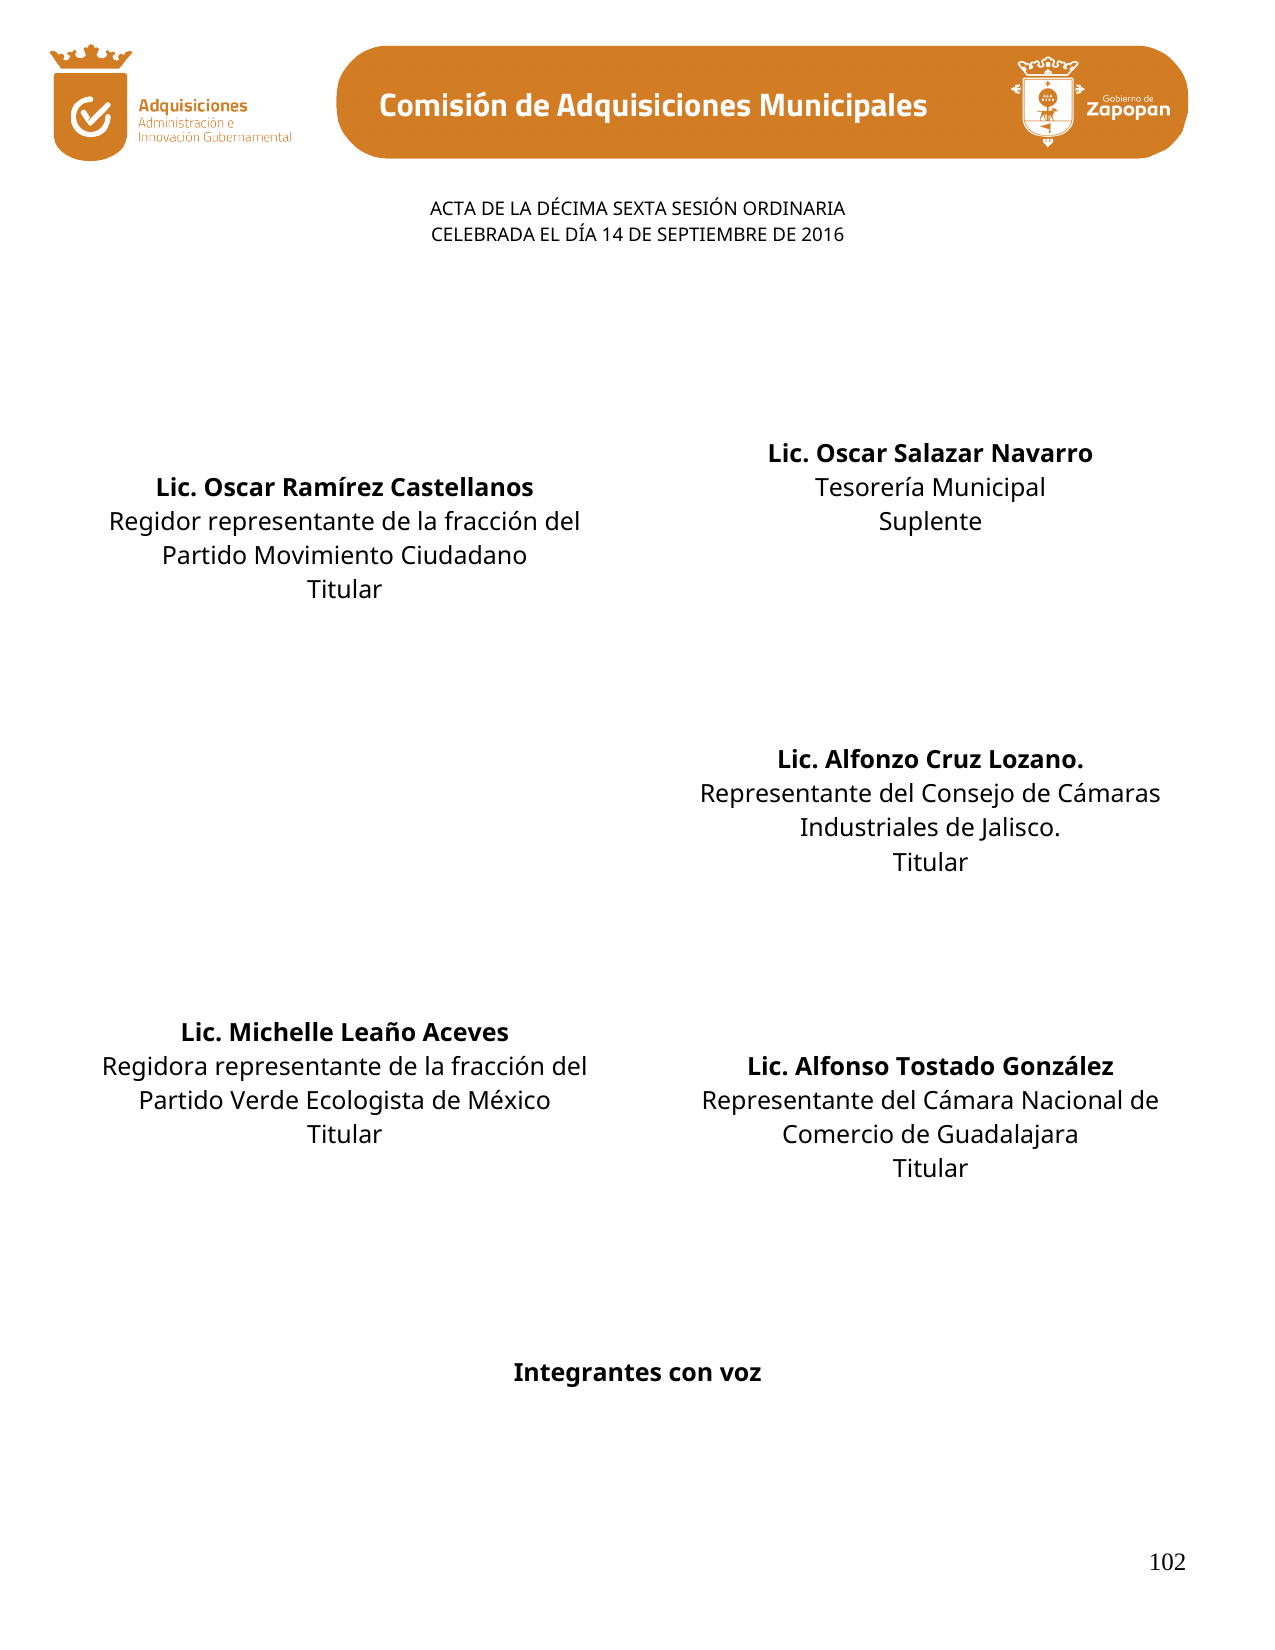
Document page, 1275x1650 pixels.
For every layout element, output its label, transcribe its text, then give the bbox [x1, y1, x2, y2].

text Regidora representante de la fracción del Partido Verde Ecologista de México [89, 1048, 601, 1117]
text Tesorería Municipal [674, 469, 1186, 503]
text Lic. Oscar Ramírez Castellanos [89, 469, 601, 503]
text Representante del Cámara Nacional de Comercio de Guadalajara [674, 1083, 1186, 1151]
text Titular [89, 1117, 601, 1151]
text Titular [674, 844, 1186, 878]
text Lic. Oscar Salazar Navarro [674, 435, 1186, 469]
picture [40, 38, 1197, 164]
text Suplente [674, 503, 1186, 538]
text Lic. Michelle Leaño Aceves [89, 1014, 601, 1048]
text Regidor representante de la fracción del Partido Movimiento Ciudadano [89, 503, 601, 572]
text Lic. Alfonzo Cruz Lozano. [674, 742, 1186, 776]
text Titular [89, 572, 601, 606]
text Representante del Consejo de Cámaras Industriales de Jalisco. [674, 776, 1186, 844]
text Lic. Alfonso Tostado González [674, 1048, 1186, 1083]
text Titular [674, 1151, 1186, 1185]
text Integrantes con voz [89, 1355, 1186, 1389]
